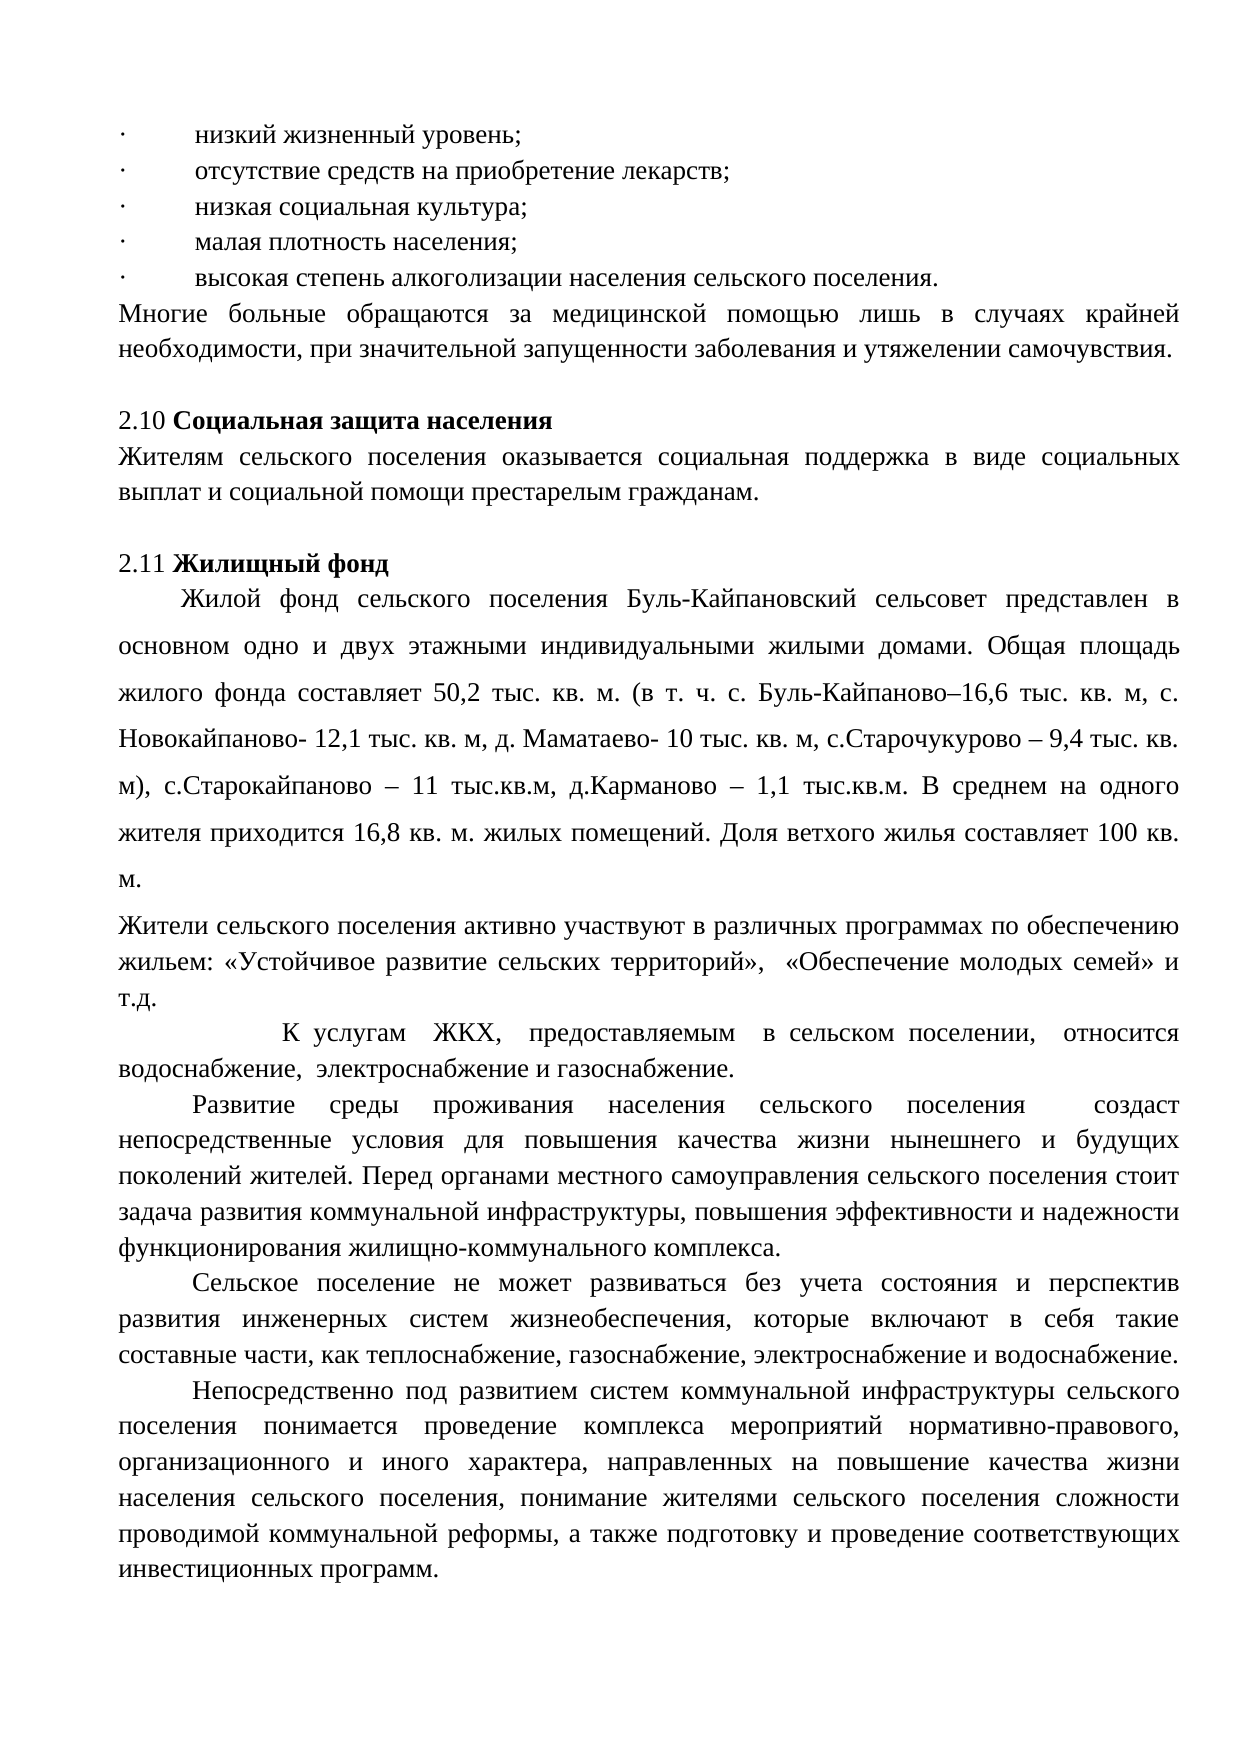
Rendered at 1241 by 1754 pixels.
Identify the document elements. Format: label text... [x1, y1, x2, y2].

text Жители сельского поселения активно участвуют в различных программах по обеспечению жильем: «Устойчивое развитие сельских территорий», «Обеспечение молодых семей» и т.д. [118, 909, 1181, 1012]
text Жителям сельского поселения оказывается социальная поддержка в виде социальных выплат и социальной помощи престарелым гражданам. [118, 440, 1181, 507]
text 2.10 Социальная защита населения [118, 404, 1181, 435]
text · низкий жизненный уровень; [118, 118, 1181, 149]
text 2.11 Жилищный фонд [118, 547, 1181, 578]
text Многие больные обращаются за медицинской помощью лишь в случаях крайней необходимости, при значительной запущенности заболевания и утяжелении самочувствия. [118, 297, 1181, 364]
text Сельское поселение не может развиваться без учета состояния и перспектив развития инженерных систем жизнеобеспечения, которые включают в себя такие составные части, как теплоснабжение, газоснабжение, электроснабжение и водоснабжение. [118, 1267, 1181, 1369]
text · низкая социальная культура; [118, 189, 1181, 221]
text · малая плотность населения; [118, 225, 1181, 256]
text К услугам ЖКХ, предоставляемым в сельском поселении, относится водоснабжение, электроснабжение и газоснабжение. [118, 1016, 1181, 1083]
text Развитие среды проживания населения сельского поселения создаст непосредственные условия для повышения качества жизни нынешнего и будущих поколений жителей. Перед органами местного самоуправления сельского поселения стоит задача развития коммунальной инфраструктуры, повышения эффективности и надежности функционирования жилищно-коммунального комплекса. [118, 1088, 1181, 1262]
text Жилой фонд сельского поселения Буль-Кайпановский сельсовет представлен в основном одно и двух этажными индивидуальными жилыми домами. Общая площадь жилого фонда составляет 50,2 тыс. кв. м. (в т. ч. с. Буль-Кайпаново–16,6 тыс. кв. м, с. Новокайпаново- 12,1 тыс. кв. м, д. Маматаево- 10 тыс. кв. м, с.Старочукурово – 9,4 тыс. кв. м), с.Старокайпаново – 11 тыс.кв.м, д.Карманово – 1,1 тыс.кв.м. В среднем на одного жителя приходится . жилых помещений. Доля ветхого жилья составляет . [118, 583, 1181, 894]
text · отсутствие средств на приобретение лекарств; [118, 154, 1181, 185]
text · высокая степень алкоголизации населения сельского поселения. [118, 261, 1181, 292]
text Непосредственно под развитием систем коммунальной инфраструктуры сельского поселения понимается проведение комплекса мероприятий нормативно-правового, организационного и иного характера, направленных на повышение качества жизни населения сельского поселения, понимание жителями сельского поселения сложности проводимой коммунальной реформы, а также подготовку и проведение соответствующих инвестиционных программ. [118, 1374, 1181, 1583]
